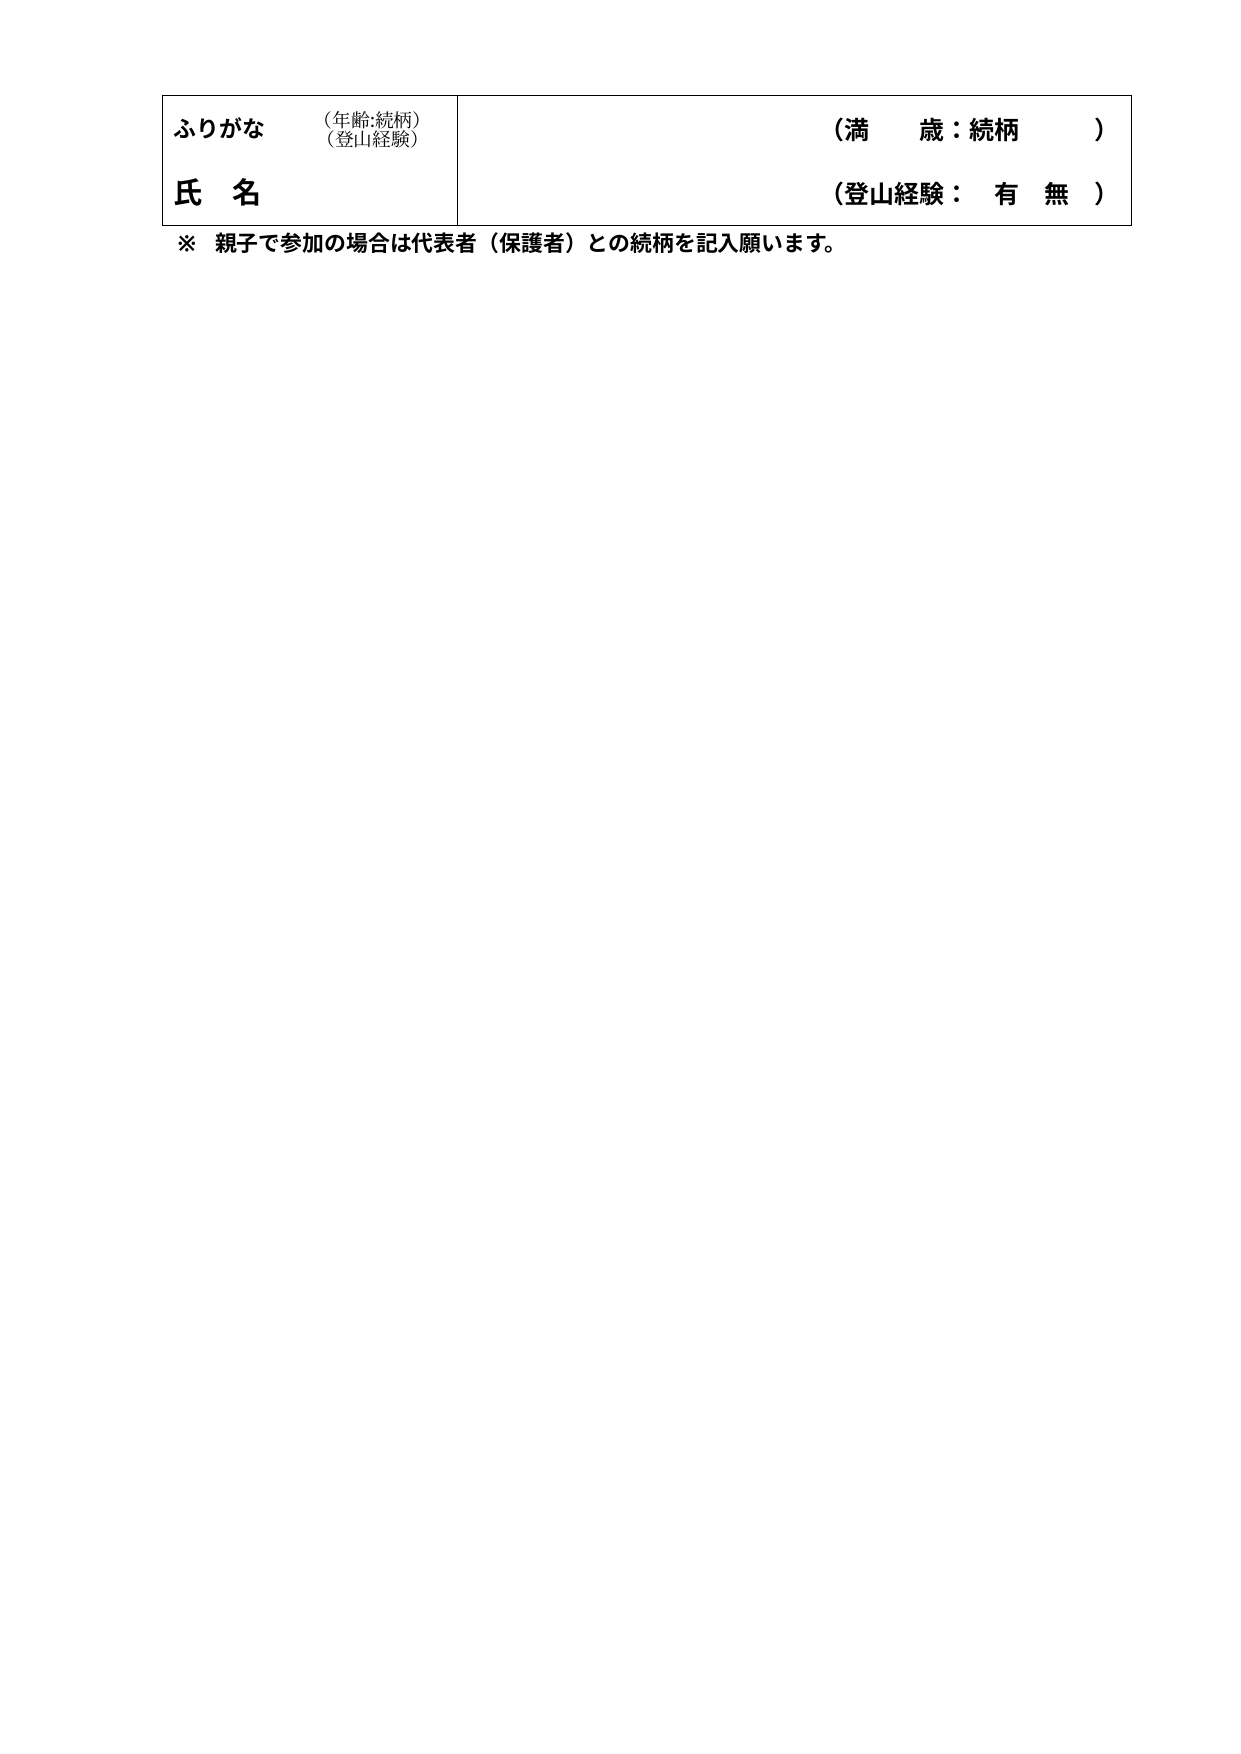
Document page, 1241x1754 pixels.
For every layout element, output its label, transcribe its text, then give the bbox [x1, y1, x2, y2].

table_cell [458, 96, 1131, 225]
list 親子で参加の場合は代表者（保護者）との続柄を記入願います。 [177, 226, 1122, 258]
table_cell ふりがな 氏 名 [163, 96, 457, 225]
